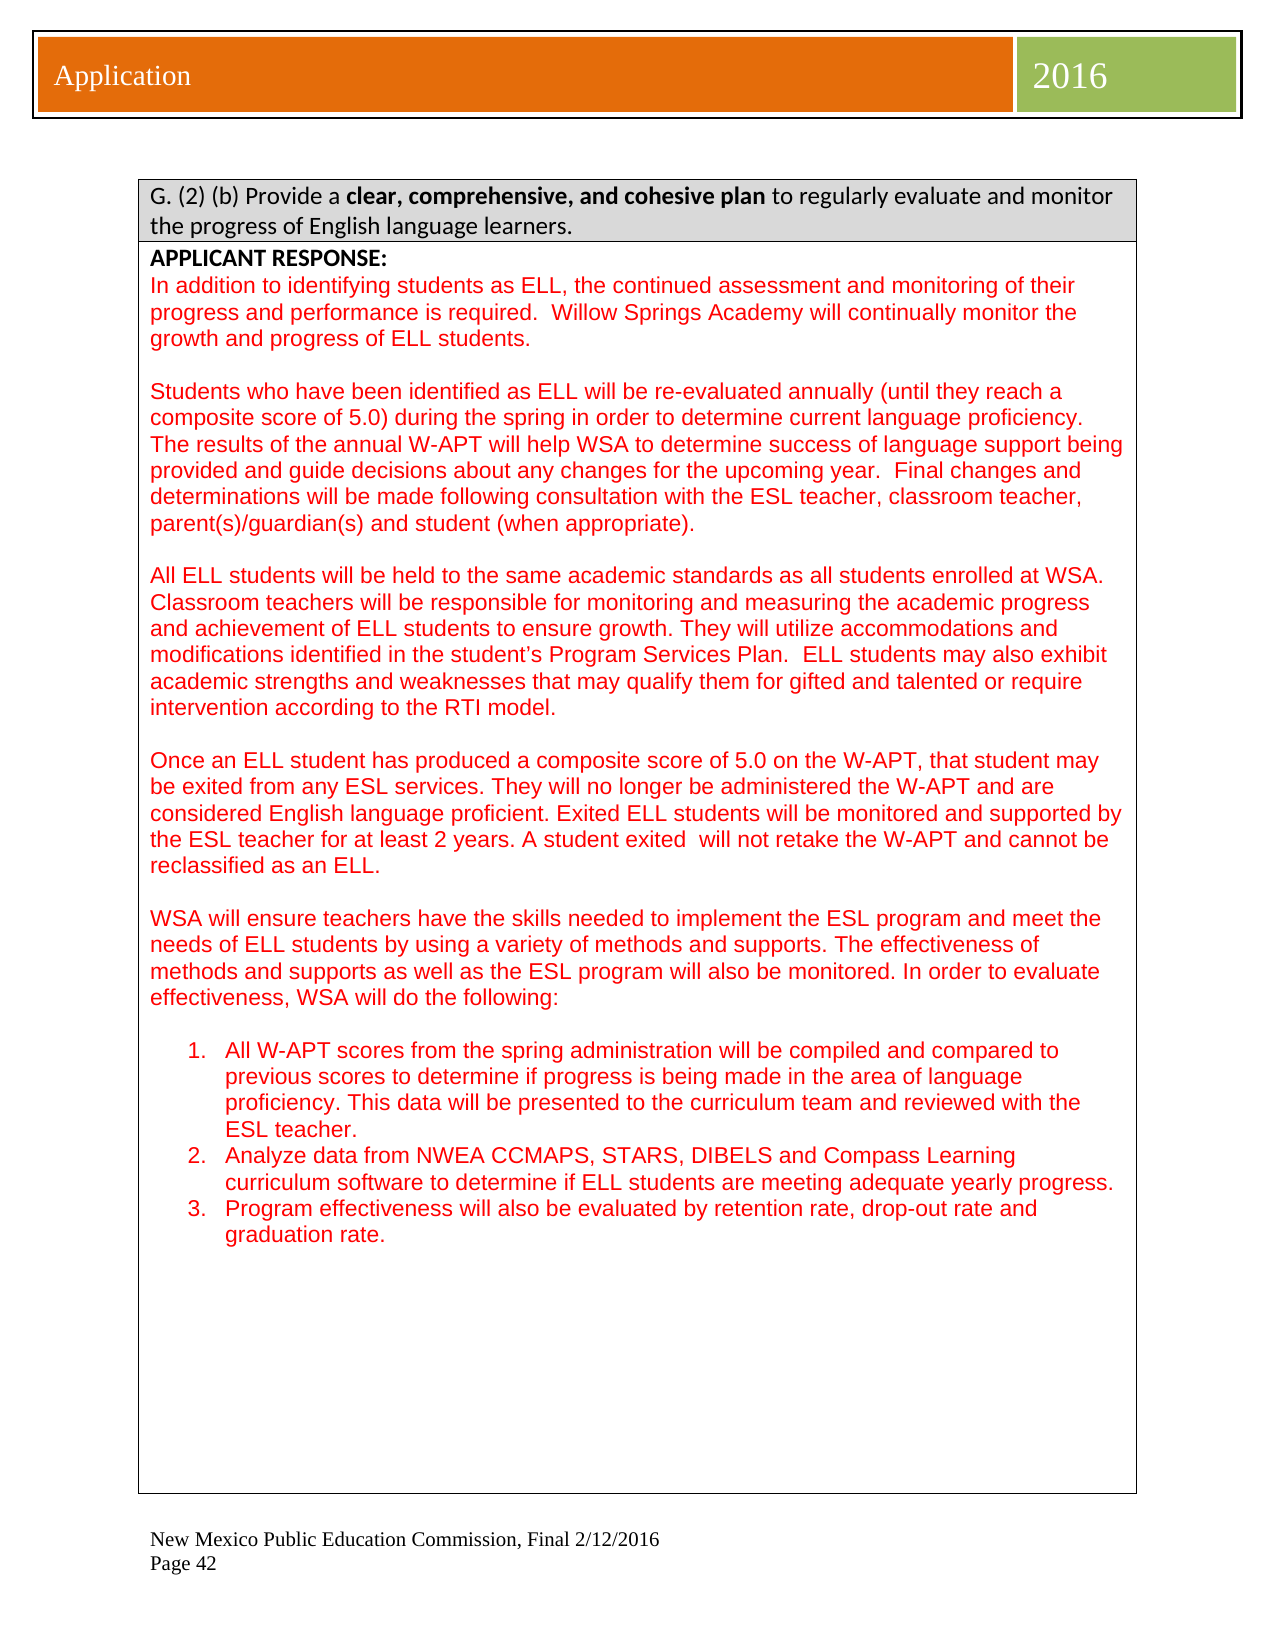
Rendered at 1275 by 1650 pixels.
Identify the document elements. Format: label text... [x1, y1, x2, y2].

table_header G. (2) (b) Provide a clear, comprehensive, and cohesive plan to regularly evaluate and monitor the progress of English language learners. [139, 180, 1136, 241]
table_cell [139, 242, 1136, 1493]
